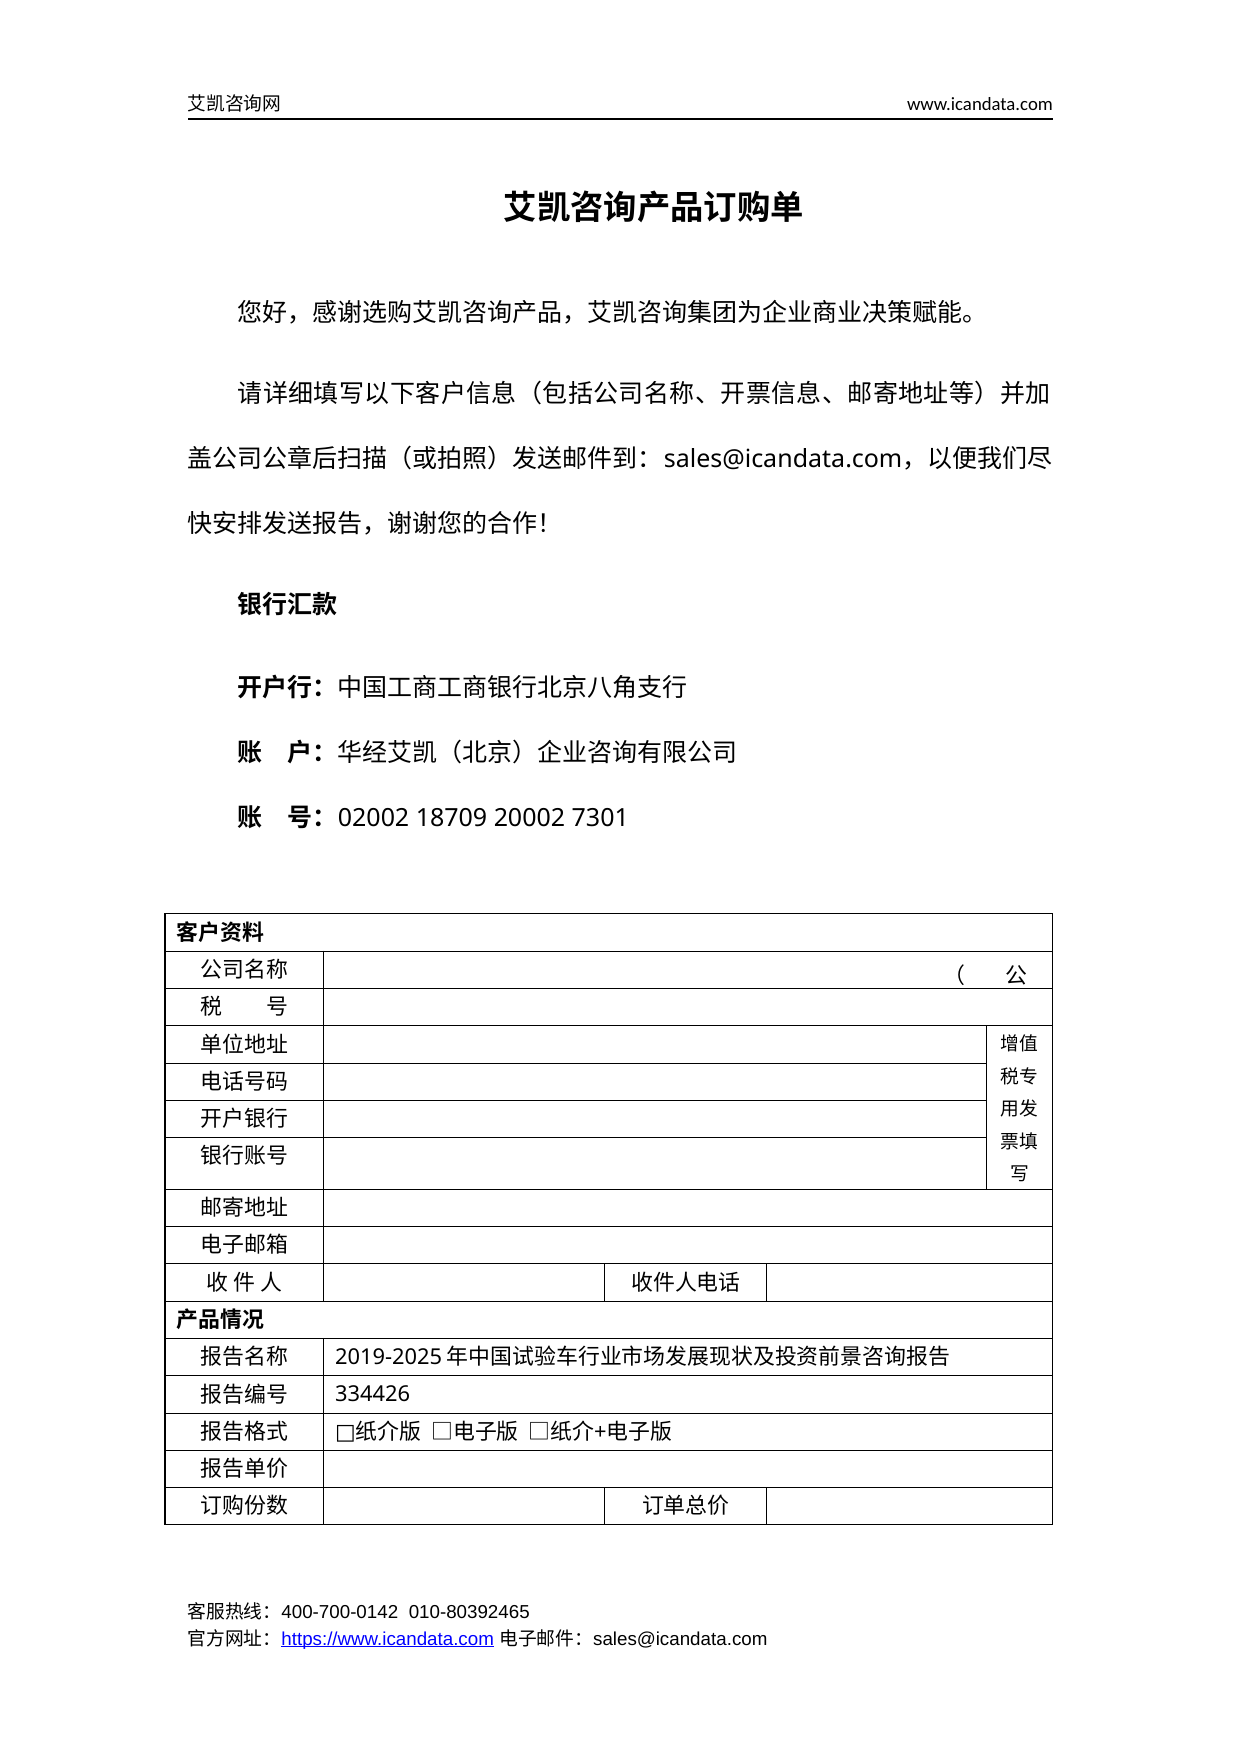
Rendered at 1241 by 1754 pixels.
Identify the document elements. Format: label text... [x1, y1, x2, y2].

table_cell 邮寄地址 [166, 1190, 323, 1226]
table_cell 报告格式 [166, 1414, 323, 1450]
table_cell 税 号 [166, 989, 323, 1025]
text 账 户：华经艾凯（北京）企业咨询有限公司 [187, 718, 1053, 783]
table_cell 订购份数 [166, 1488, 323, 1524]
table_cell [324, 1064, 986, 1100]
table_cell [324, 952, 1052, 988]
table_cell 2019-2025年中国试验车行业市场发展现状及投资前景咨询报告 [324, 1339, 1052, 1375]
table_cell 产品情况 [166, 1302, 1052, 1338]
table_cell 公司名称 [166, 952, 323, 988]
table_cell 报告名称 [166, 1339, 323, 1375]
table_header 客户资料 [166, 914, 1052, 951]
text 银行汇款 [187, 570, 1053, 635]
table_cell [324, 1488, 604, 1524]
table_cell 报告编号 [166, 1376, 323, 1412]
table_cell 334426 [324, 1376, 1052, 1412]
table_cell [324, 1227, 1052, 1263]
text 您好，感谢选购艾凯咨询产品，艾凯咨询集团为企业商业决策赋能。 [187, 278, 1053, 343]
table_cell [324, 1138, 986, 1189]
text 艾凯咨询产品订购单 [187, 172, 1053, 237]
text 账 号：02002 18709 20002 7301 [187, 783, 1053, 848]
table_cell [324, 1101, 986, 1137]
text 请详细填写以下客户信息（包括公司名称、开票信息、邮寄地址等）并加盖公司公章后扫描（或拍照）发送邮件到：sales@icandata.com，以便我们尽快安排发送报告，谢谢您的合作！ [187, 359, 1053, 554]
table_cell 单位地址 [166, 1026, 323, 1062]
table_cell [324, 989, 1052, 1025]
table_cell 订单总价 [605, 1488, 766, 1524]
table_cell 开户银行 [166, 1101, 323, 1137]
text 开户行：中国工商工商银行北京八角支行 [187, 653, 1053, 718]
table_cell [767, 1264, 1052, 1301]
table_cell 收 件 人 [166, 1264, 323, 1301]
table_cell [324, 1190, 1052, 1226]
table_cell 收件人电话 [605, 1264, 766, 1301]
table_cell [324, 1451, 1052, 1487]
table_cell 电子邮箱 [166, 1227, 323, 1263]
table_cell 增值税专用发票填写 [987, 1026, 1052, 1189]
table_cell □纸介版 □电子版 □纸介+电子版 [324, 1414, 1052, 1450]
table_cell [767, 1488, 1052, 1524]
table_cell [324, 1264, 604, 1301]
table_cell 报告单价 [166, 1451, 323, 1487]
table_cell 电话号码 [166, 1064, 323, 1100]
table_cell [324, 1026, 986, 1062]
table_cell 银行账号 [166, 1138, 323, 1189]
